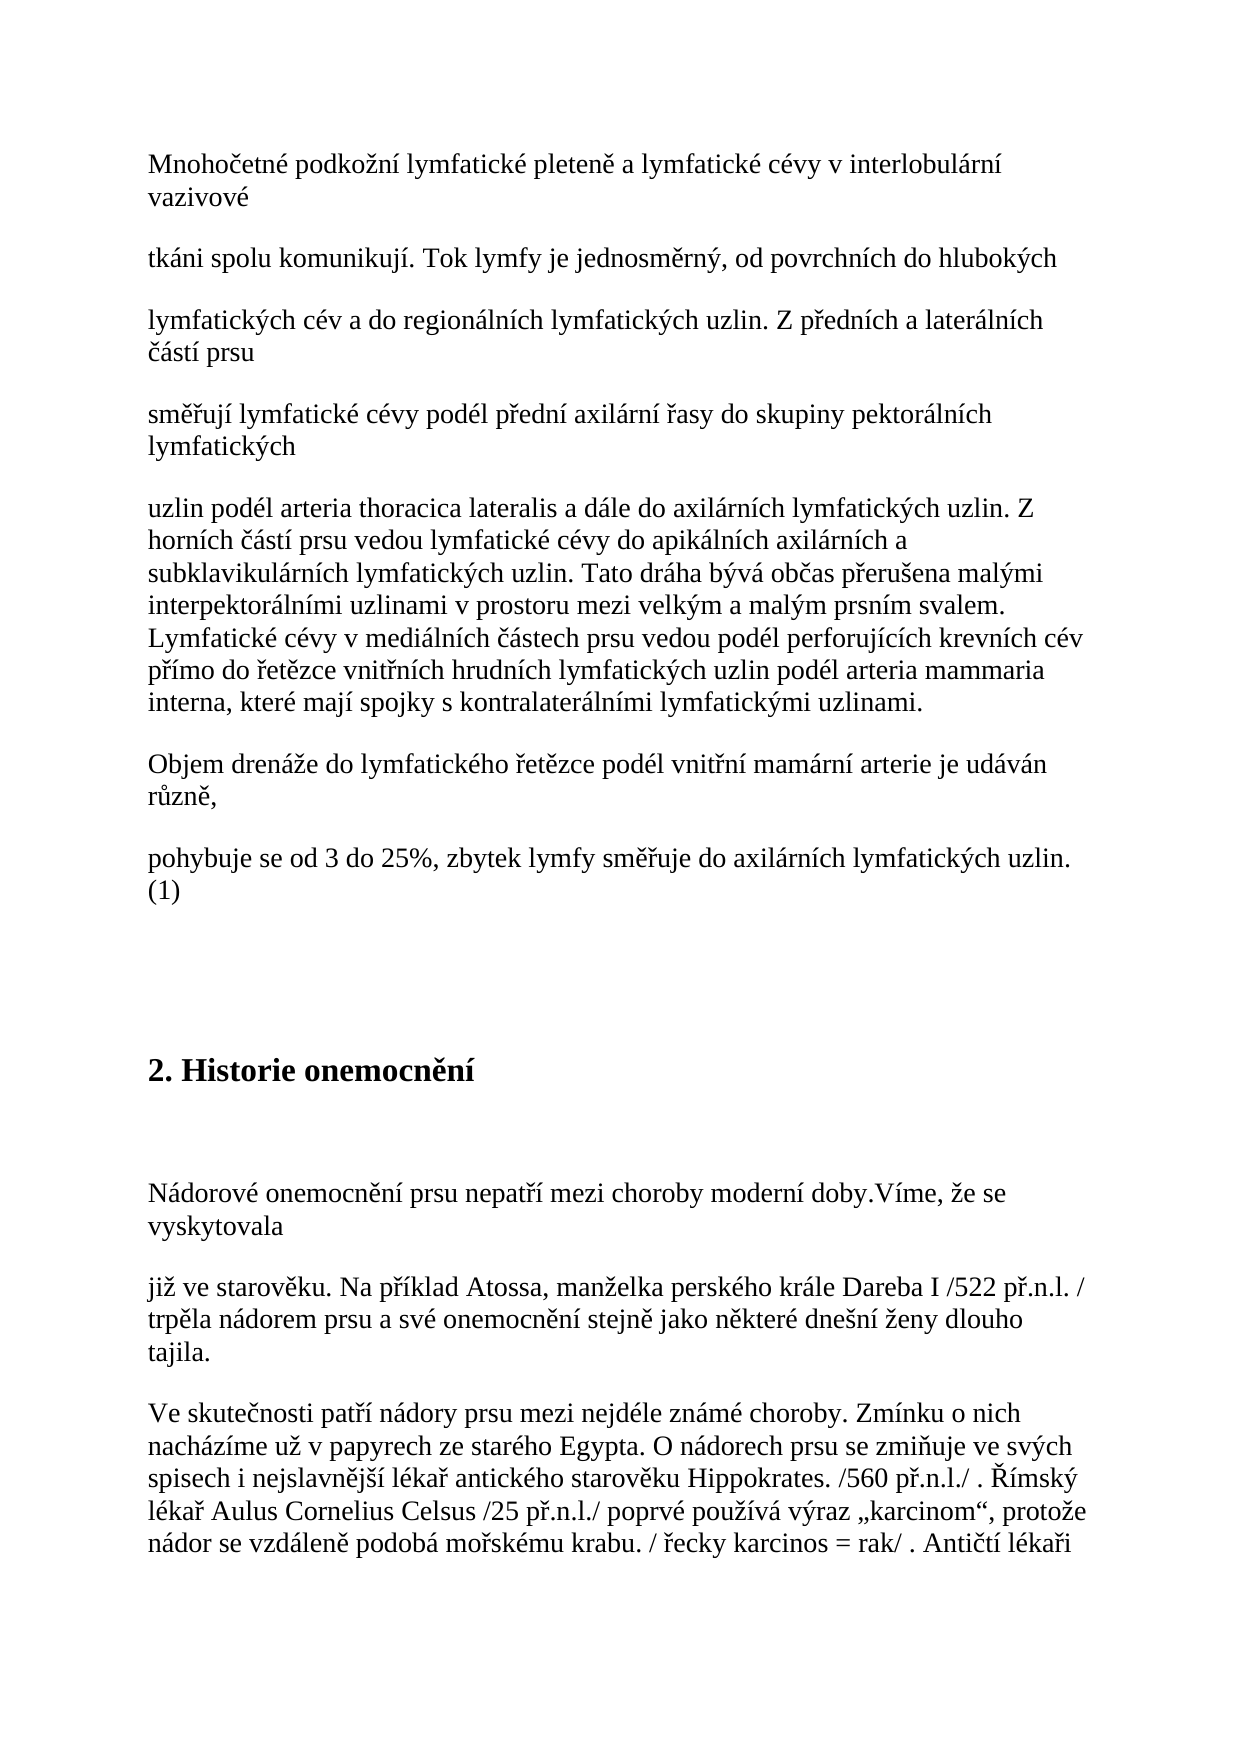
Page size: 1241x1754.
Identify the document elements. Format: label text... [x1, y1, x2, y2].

text již ve starověku. Na příklad Atossa, manželka perského krále Dareba I /522 př.n.l. / trpěla nádorem prsu a své onemocnění stejně jako některé dnešní ženy dlouho tajila. [148, 1270, 1093, 1367]
text pohybuje se od 3 do 25%, zbytek lymfy směřuje do axilárních lymfatických uzlin.(1) [148, 841, 1093, 906]
text Nádorové onemocnění prsu nepatří mezi choroby moderní doby.Víme, že se vyskytovala [148, 1176, 1093, 1241]
text Mnohočetné podkožní lymfatické pleteně a lymfatické cévy v interlobulární vazivové [148, 148, 1093, 212]
text Objem drenáže do lymfatického řetězce podél vnitřní mamární arterie je udáván různě, [148, 747, 1093, 812]
text lymfatických cév a do regionálních lymfatických uzlin. Z předních a laterálních částí prsu [148, 303, 1093, 368]
text uzlin podél arteria thoracica lateralis a dále do axilárních lymfatických uzlin. Z horních částí prsu vedou lymfatické cévy do apikálních axilárních a subklavikulárních lymfatických uzlin. Tato dráha bývá občas přerušena malými interpektorálními uzlinami v prostoru mezi velkým a malým prsním svalem. Lymfatické cévy v mediálních částech prsu vedou podél perforujících krevních cév přímo do řetězce vnitřních hrudních lymfatických uzlin podél arteria mammaria interna, které mají spojky s kontralaterálními lymfatickými uzlinami. [148, 491, 1093, 718]
text tkáni spolu komunikují. Tok lymfy je jednosměrný, od povrchních do hlubokých [148, 242, 1093, 274]
text 2. Historie onemocnění [148, 1051, 1093, 1089]
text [148, 1396, 1093, 1558]
text směřují lymfatické cévy podél přední axilární řasy do skupiny pektorálních lymfatických [148, 397, 1093, 462]
